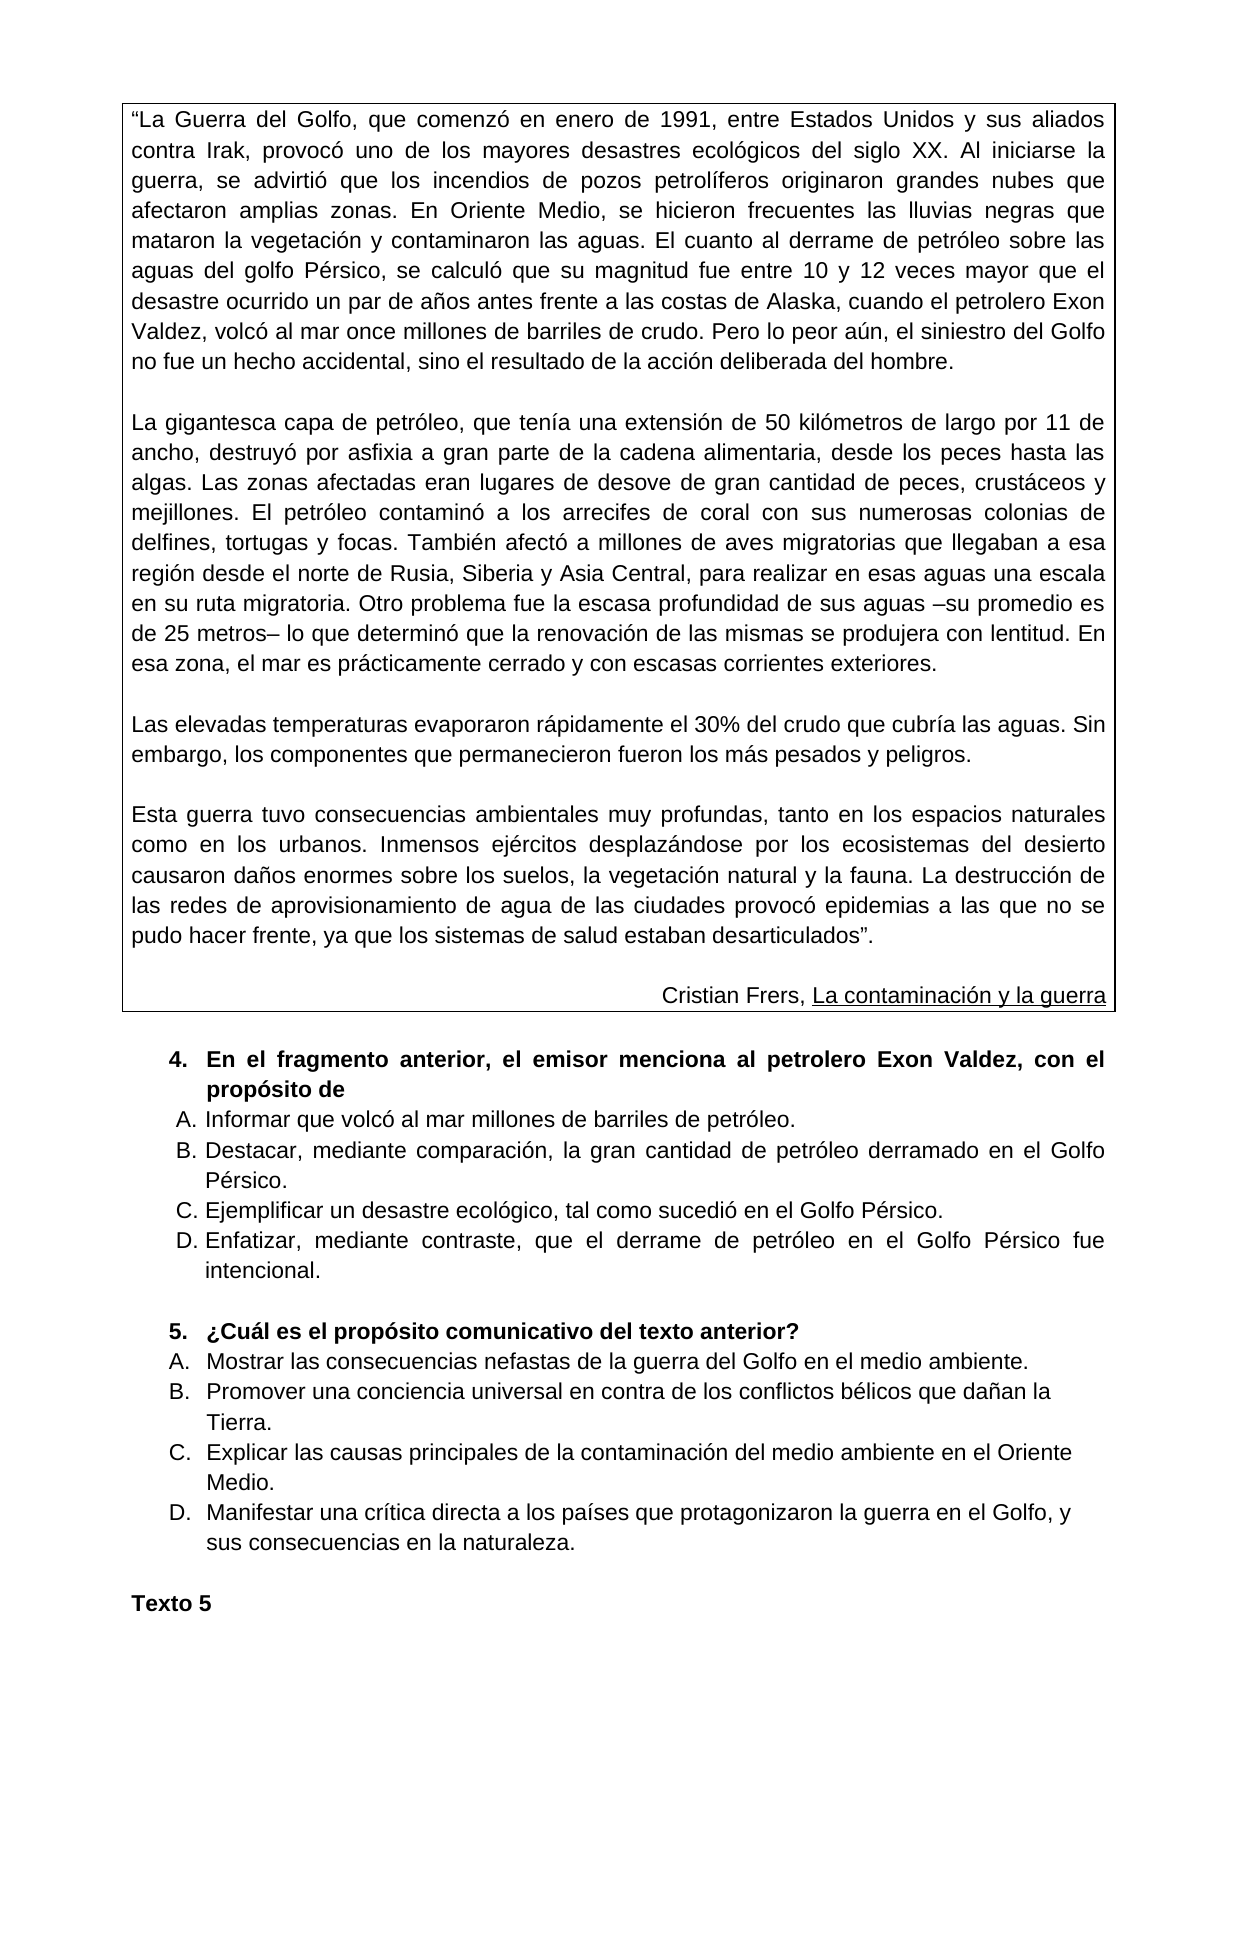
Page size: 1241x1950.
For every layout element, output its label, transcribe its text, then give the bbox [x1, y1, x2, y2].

text Texto 5 [131, 1590, 1106, 1616]
list Informar que volcó al mar millones de barriles de petróleo. [176, 1106, 1106, 1133]
list ¿Cuál es el propósito comunicativo del texto anterior? [169, 1318, 1106, 1344]
list Manifestar una crítica directa a los países que protagonizaron la guerra en el Golfo, y sus consecuencias en la naturaleza. [169, 1499, 1106, 1556]
list Explicar las causas principales de la contaminación del medio ambiente en el Oriente Medio. [169, 1439, 1106, 1495]
list Promover una conciencia universal en contra de los conflictos bélicos que dañan la Tierra. [169, 1378, 1106, 1435]
list Mostrar las consecuencias nefastas de la guerra del Golfo en el medio ambiente. [169, 1348, 1106, 1374]
text Cristian Frers, La contaminación y la guerra [123, 979, 1114, 1011]
list Destacar, mediante comparación, la gran cantidad de petróleo derramado en el Golfo Pérsico. [176, 1137, 1106, 1193]
text “La Guerra del Golfo, que comenzó en enero de 1991, entre Estados Unidos y sus aliados contra Irak, provocó uno de los mayores desastres ecológicos del siglo XX. Al iniciarse la guerra, se advirtió que los incendios de pozos petrolíferos originaron grandes nubes que afectaron amplias zonas. En Oriente Medio, se hicieron frecuentes las lluvias negras que mataron la vegetación y contaminaron las aguas. El cuanto al derrame de petróleo sobre las aguas del golfo Pérsico, se calculó que su magnitud fue entre 10 y 12 veces mayor que el desastre ocurrido un par de años antes frente a las costas de Alaska, cuando el petrolero Exon Valdez, volcó al mar once millones de barriles de crudo. Pero lo peor aún, el siniestro del Golfo no fue un hecho accidental, sino el resultado de la acción deliberada del hombre. [123, 104, 1114, 374]
text Las elevadas temperaturas evaporaron rápidamente el 30% del crudo que cubría las aguas. Sin embargo, los componentes que permanecieron fueron los más pesados y peligros. [123, 707, 1114, 767]
list En el fragmento anterior, el emisor menciona al petrolero Exon Valdez, con el propósito de [169, 1046, 1106, 1103]
list Ejemplificar un desastre ecológico, tal como sucedió en el Golfo Pérsico. [176, 1197, 1106, 1223]
text La gigantesca capa de petróleo, que tenía una extensión de de largo por 11 de ancho, destruyó por asfixia a gran parte de la cadena alimentaria, desde los peces hasta las algas. Las zonas afectadas eran lugares de desove de gran cantidad de peces, crustáceos y mejillones. El petróleo contaminó a los arrecifes de coral con sus numerosas colonias de delfines, tortugas y focas. También afectó a millones de aves migratorias que llegaban a esa región desde el norte de Rusia, Siberia y Asia Central, para realizar en esas aguas una escala en su ruta migratoria. Otro problema fue la escasa profundidad de sus aguas –su promedio es de 25 metros– lo que determinó que la renovación de las mismas se produjera con lentitud. En esa zona, el mar es prácticamente cerrado y con escasas corrientes exteriores. [123, 405, 1114, 677]
text Esta guerra tuvo consecuencias ambientales muy profundas, tanto en los espacios naturales como en los urbanos. Inmensos ejércitos desplazándose por los ecosistemas del desierto causaron daños enormes sobre los suelos, la vegetación natural y la fauna. La destrucción de las redes de aprovisionamiento de agua de las ciudades provocó epidemias a las que no se pudo hacer frente, ya que los sistemas de salud estaban desarticulados”. [123, 798, 1114, 948]
list Enfatizar, mediante contraste, que el derrame de petróleo en el Golfo Pérsico fue intencional. [176, 1227, 1106, 1284]
